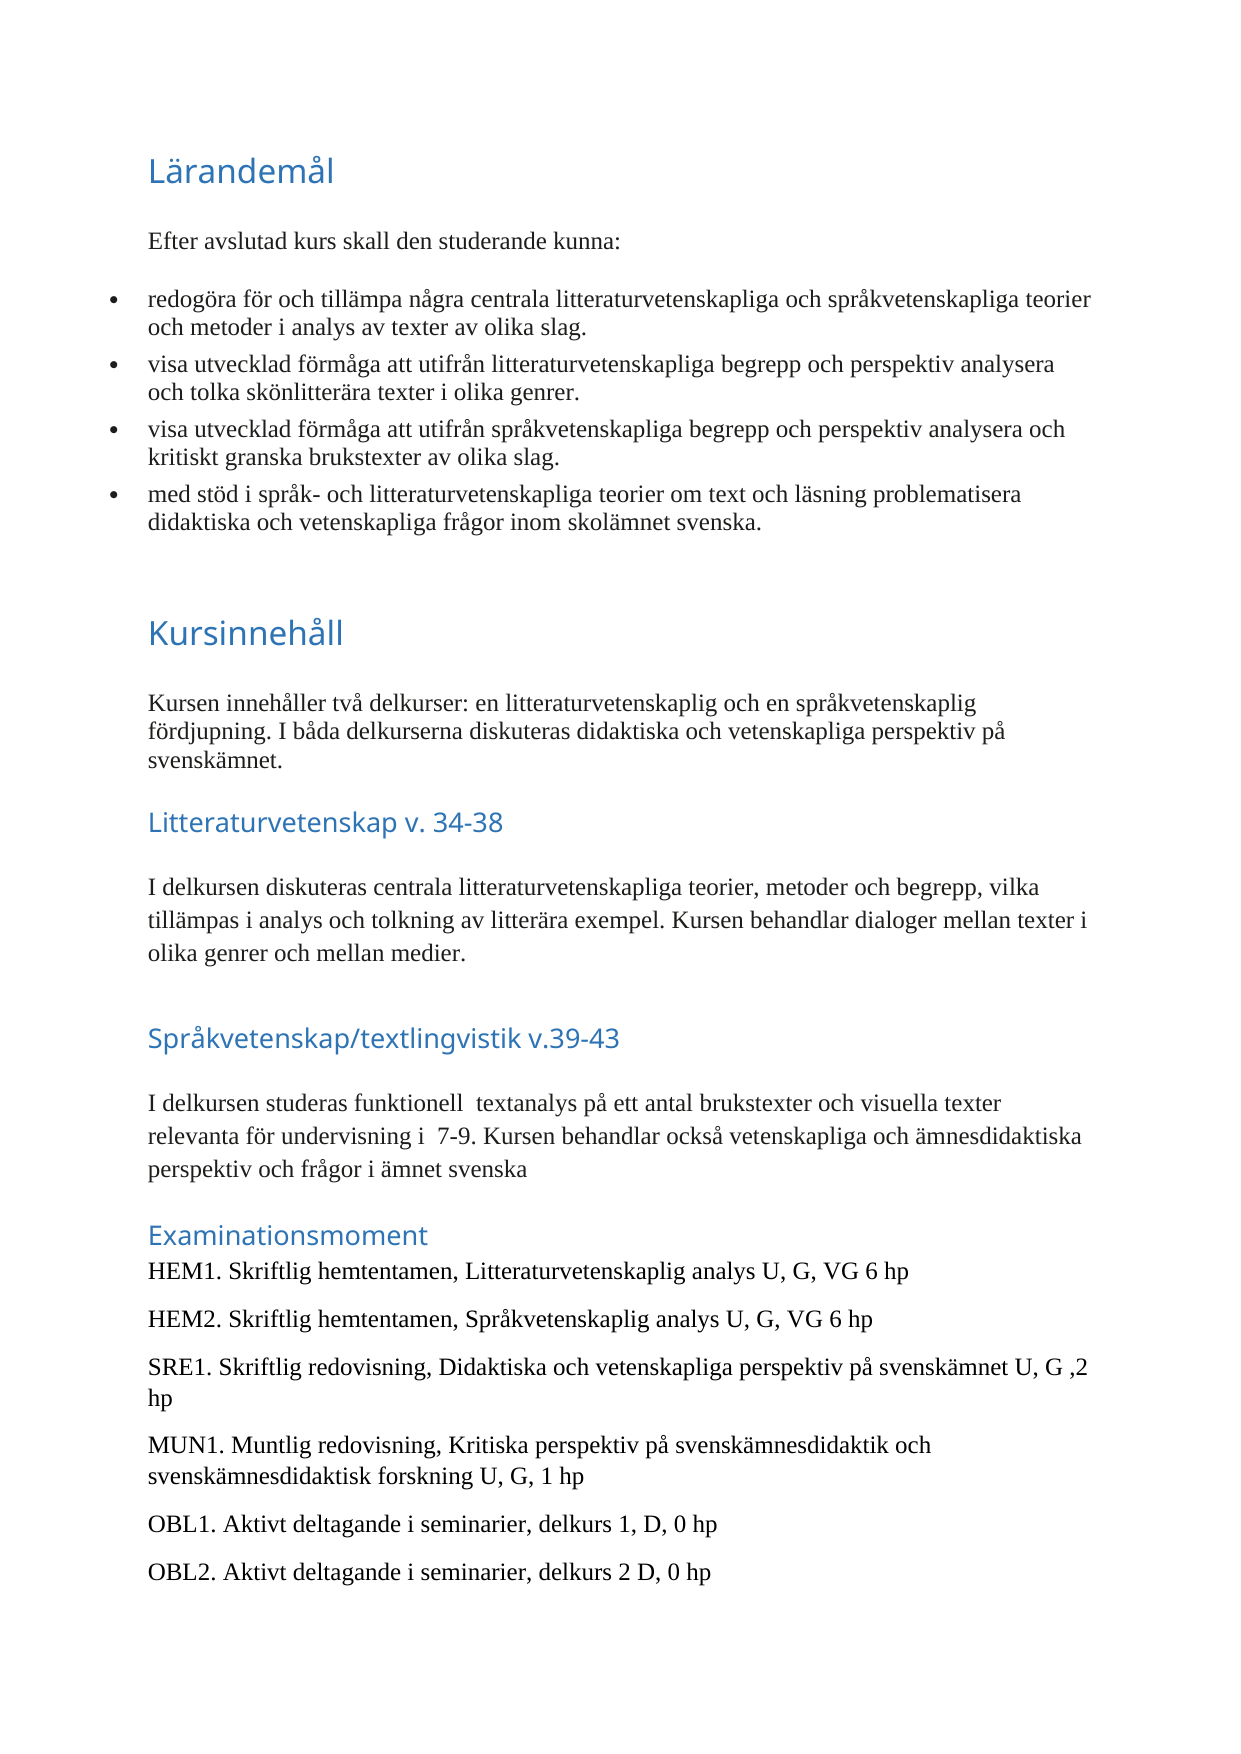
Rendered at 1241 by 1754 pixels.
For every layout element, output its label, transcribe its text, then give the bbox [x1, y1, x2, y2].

text MUN1. Muntlig redovisning, Kritiska perspektiv på svenskämnesdidaktik och svenskämnesdidaktisk forskning U, G, 1 hp [148, 1430, 1093, 1490]
text Efter avslutad kurs skall den studerande kunna: [148, 226, 1093, 254]
text Kursen innehåller två delkurser: en litteraturvetenskaplig och en språkvetenskaplig fördjupning. I båda delkurserna diskuteras didaktiska och vetenskapliga perspektiv på svenskämnet. [148, 688, 1093, 774]
text OBL2. Aktivt deltagande i seminarier, delkurs 2 D, 0 hp [148, 1557, 1093, 1586]
subtitle Språkvetenskap/textlingvistik v.39-43 [148, 1019, 1093, 1056]
subtitle Lärandemål [148, 148, 1093, 193]
list visa utvecklad förmåga att utifrån språkvetenskapliga begrepp och perspektiv analysera och kritiskt granska brukstexter av olika slag. [110, 414, 1093, 471]
text I delkursen studeras funktionell textanalys på ett antal brukstexter och visuella texter relevanta för undervisning i 7-9. Kursen behandlar också vetenskapliga och ämnesdidaktiska perspektiv och frågor i ämnet svenska [148, 1088, 1093, 1183]
list med stöd i språk- och litteraturvetenskapliga teorier om text och läsning problematisera didaktiska och vetenskapliga frågor inom skolämnet svenska. [110, 479, 1093, 536]
text HEM2. Skriftlig hemtentamen, Språkvetenskaplig analys U, G, VG 6 hp [148, 1304, 1093, 1333]
text HEM1. Skriftlig hemtentamen, Litteraturvetenskaplig analys U, G, VG 6 hp [148, 1256, 1093, 1285]
list visa utvecklad förmåga att utifrån litteraturvetenskapliga begrepp och perspektiv analysera och tolka skönlitterära texter i olika genrer. [110, 349, 1093, 406]
subtitle Examinationsmoment [148, 1216, 1093, 1253]
subtitle Litteraturvetenskap v. 34-38 [148, 803, 1093, 840]
text I delkursen diskuteras centrala litteraturvetenskapliga teorier, metoder och begrepp, vilka tillämpas i analys och tolkning av litterära exempel. Kursen behandlar dialoger mellan texter i olika genrer och mellan medier. [148, 872, 1093, 967]
text OBL1. Aktivt deltagande i seminarier, delkurs 1, D, 0 hp [148, 1509, 1093, 1538]
text SRE1. Skriftlig redovisning, Didaktiska och vetenskapliga perspektiv på svenskämnet U, G ,2 hp [148, 1352, 1093, 1411]
subtitle Kursinnehåll [148, 609, 1093, 655]
list redogöra för och tillämpa några centrala litteraturvetenskapliga och språkvetenskapliga teorier och metoder i analys av texter av olika slag. [110, 284, 1093, 341]
